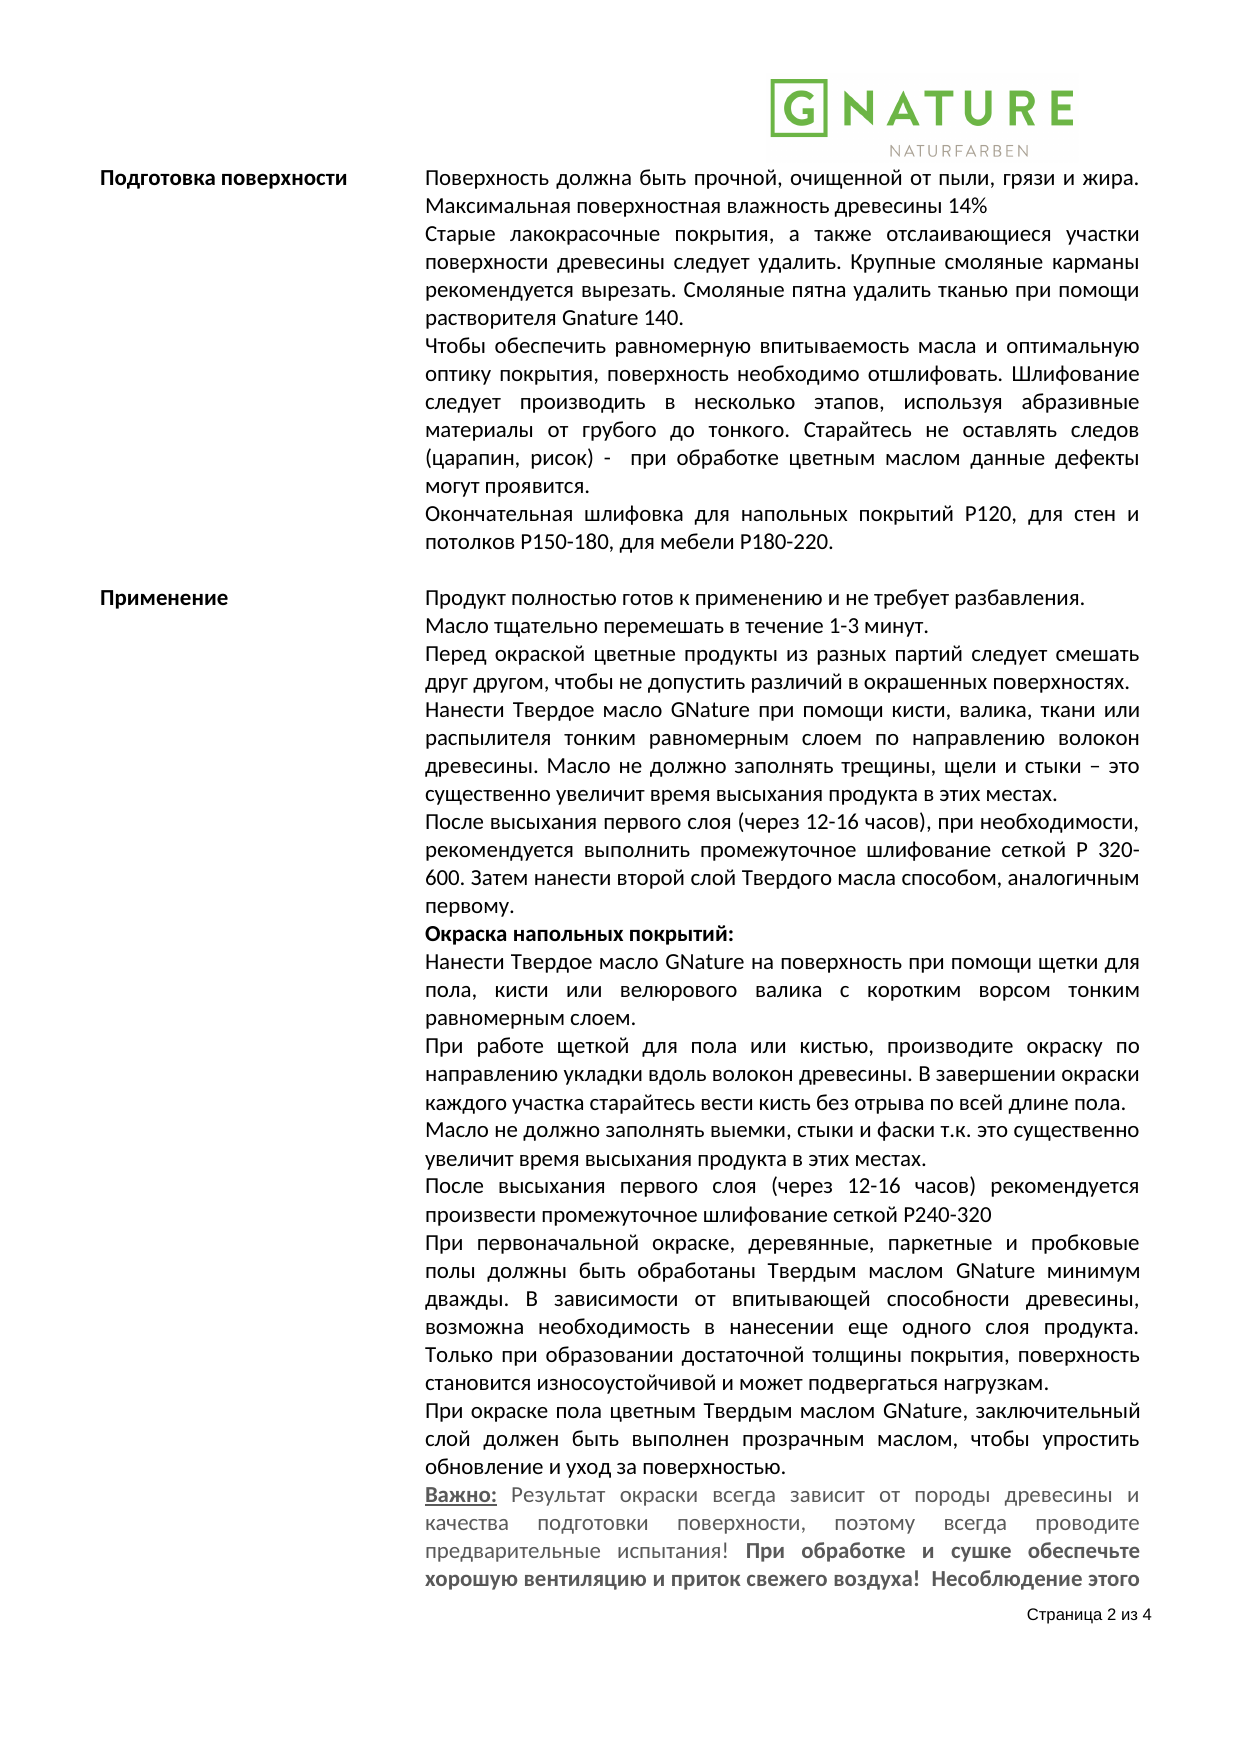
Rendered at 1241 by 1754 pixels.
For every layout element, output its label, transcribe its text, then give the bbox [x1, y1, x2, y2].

table_header Поверхность должна быть прочной, очищенной от пыли, грязи и жира. Максимальная поверхностная влажность древесины 14% Старые лакокрасочные покрытия, а также отслаивающиеся участки поверхности древесины следует удалить. Крупные смоляные карманы рекомендуется вырезать. Смоляные пятна удалить тканью при помощи растворителя Gnature 140. Чтобы обеспечить равномерную впитываемость масла и оптимальную оптику покрытия, поверхность необходимо отшлифовать. Шлифование следует производить в несколько этапов, используя абразивные материалы от грубого до тонкого. Старайтесь не оставлять следов (царапин, рисок) - при обработке цветным маслом данные дефекты могут проявится. Окончательная шлифовка для напольных покрытий Р120, для стен и потолков Р150-180, для мебели Р180-220. [414, 163, 1152, 555]
table_header Применение [89, 583, 413, 1592]
picture [766, 73, 1079, 163]
table_header Подготовка поверхности [89, 163, 413, 555]
